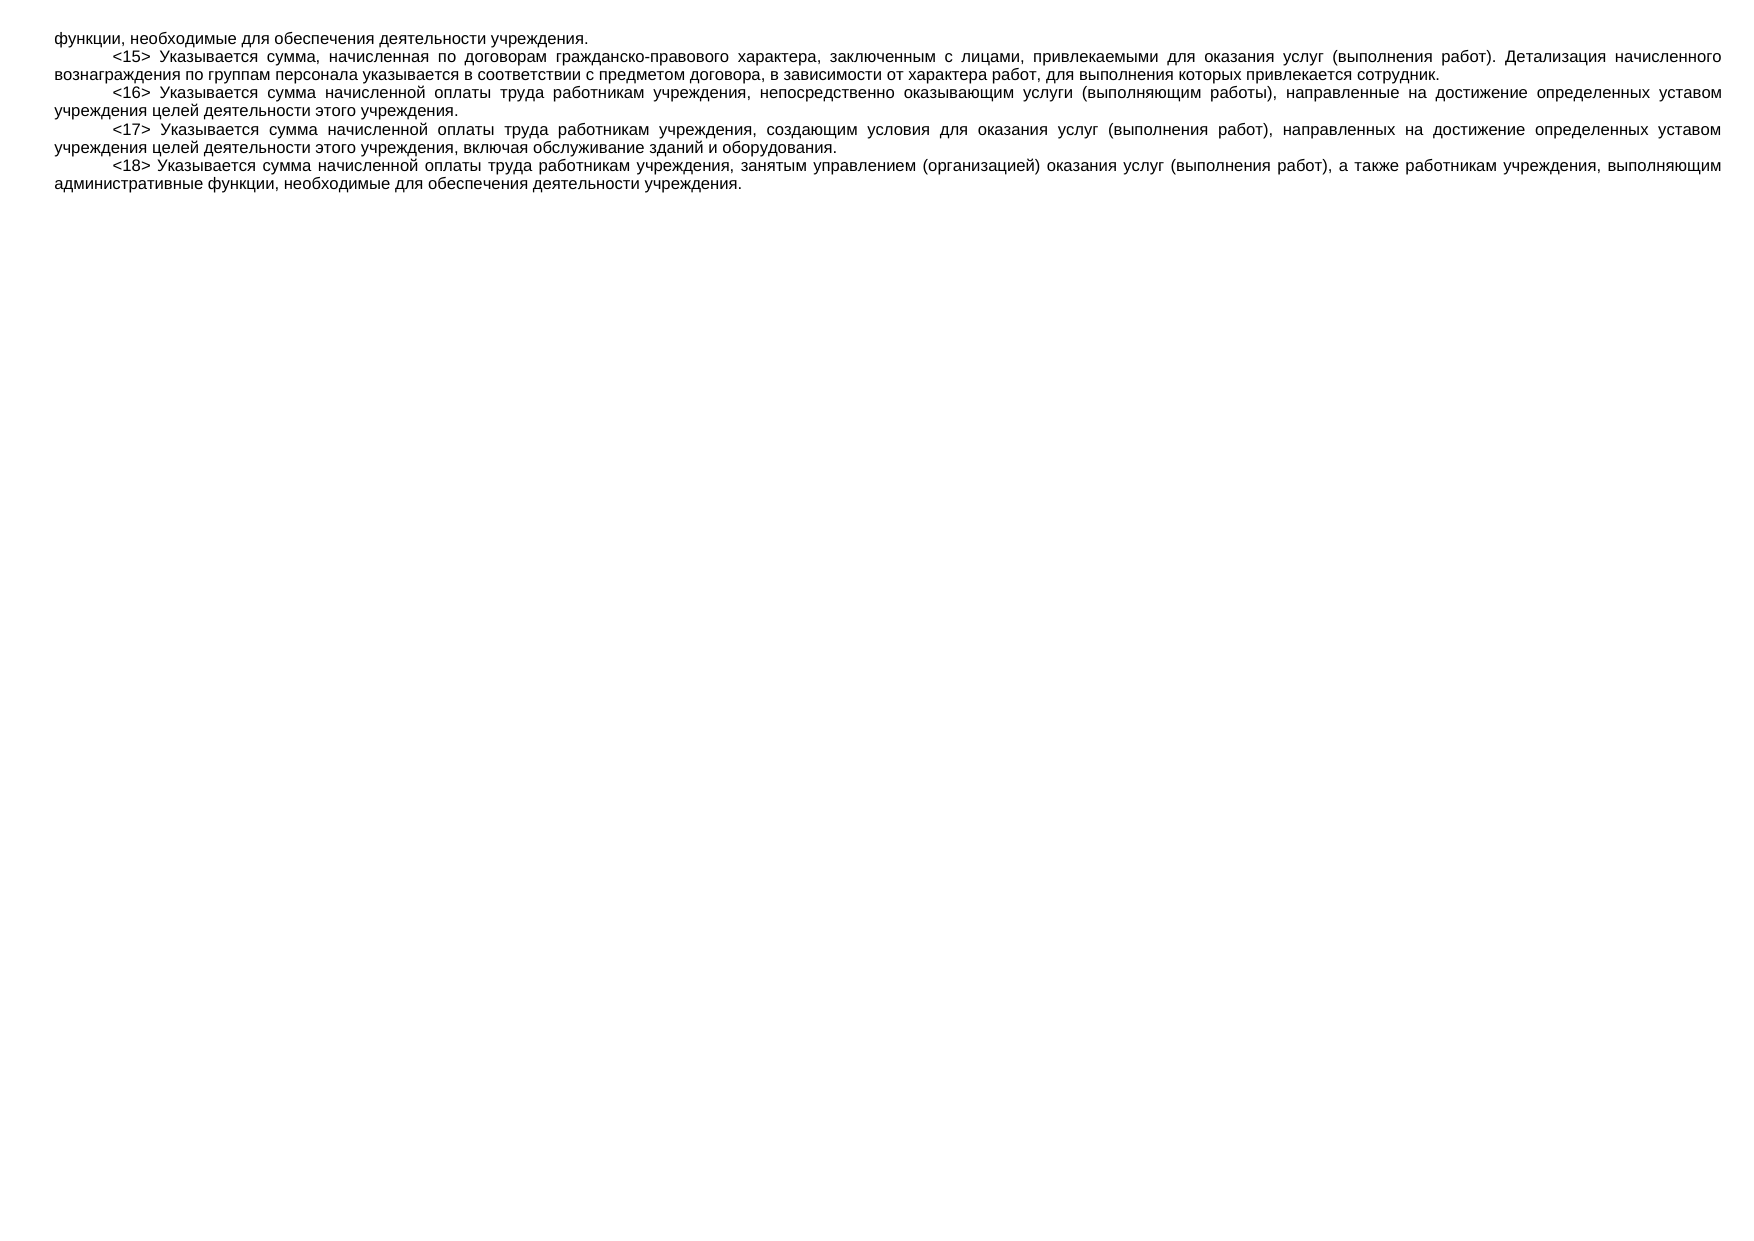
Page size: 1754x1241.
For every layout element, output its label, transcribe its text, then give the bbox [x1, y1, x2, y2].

text <18> Указывается сумма начисленной оплаты труда работникам учреждения, занятым управлением (организацией) оказания услуг (выполнения работ), а также работникам учреждения, выполняющим административные функции, необходимые для обеспечения деятельности учреждения. [54, 157, 1724, 193]
text <16> Указывается сумма начисленной оплаты труда работникам учреждения, непосредственно оказывающим услуги (выполняющим работы), направленные на достижение определенных уставом учреждения целей деятельности этого учреждения. [54, 84, 1724, 120]
text <17> Указывается сумма начисленной оплаты труда работникам учреждения, создающим условия для оказания услуг (выполнения работ), направленных на достижение определенных уставом учреждения целей деятельности этого учреждения, включая обслуживание зданий и оборудования. [54, 120, 1724, 157]
text <15> Указывается сумма, начисленная по договорам гражданско-правового характера, заключенным с лицами, привлекаемыми для оказания услуг (выполнения работ). Детализация начисленного вознаграждения по группам персонала указывается в соответствии с предметом договора, в зависимости от характера работ, для выполнения которых привлекается сотрудник. [54, 48, 1724, 84]
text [54, 29, 1724, 48]
